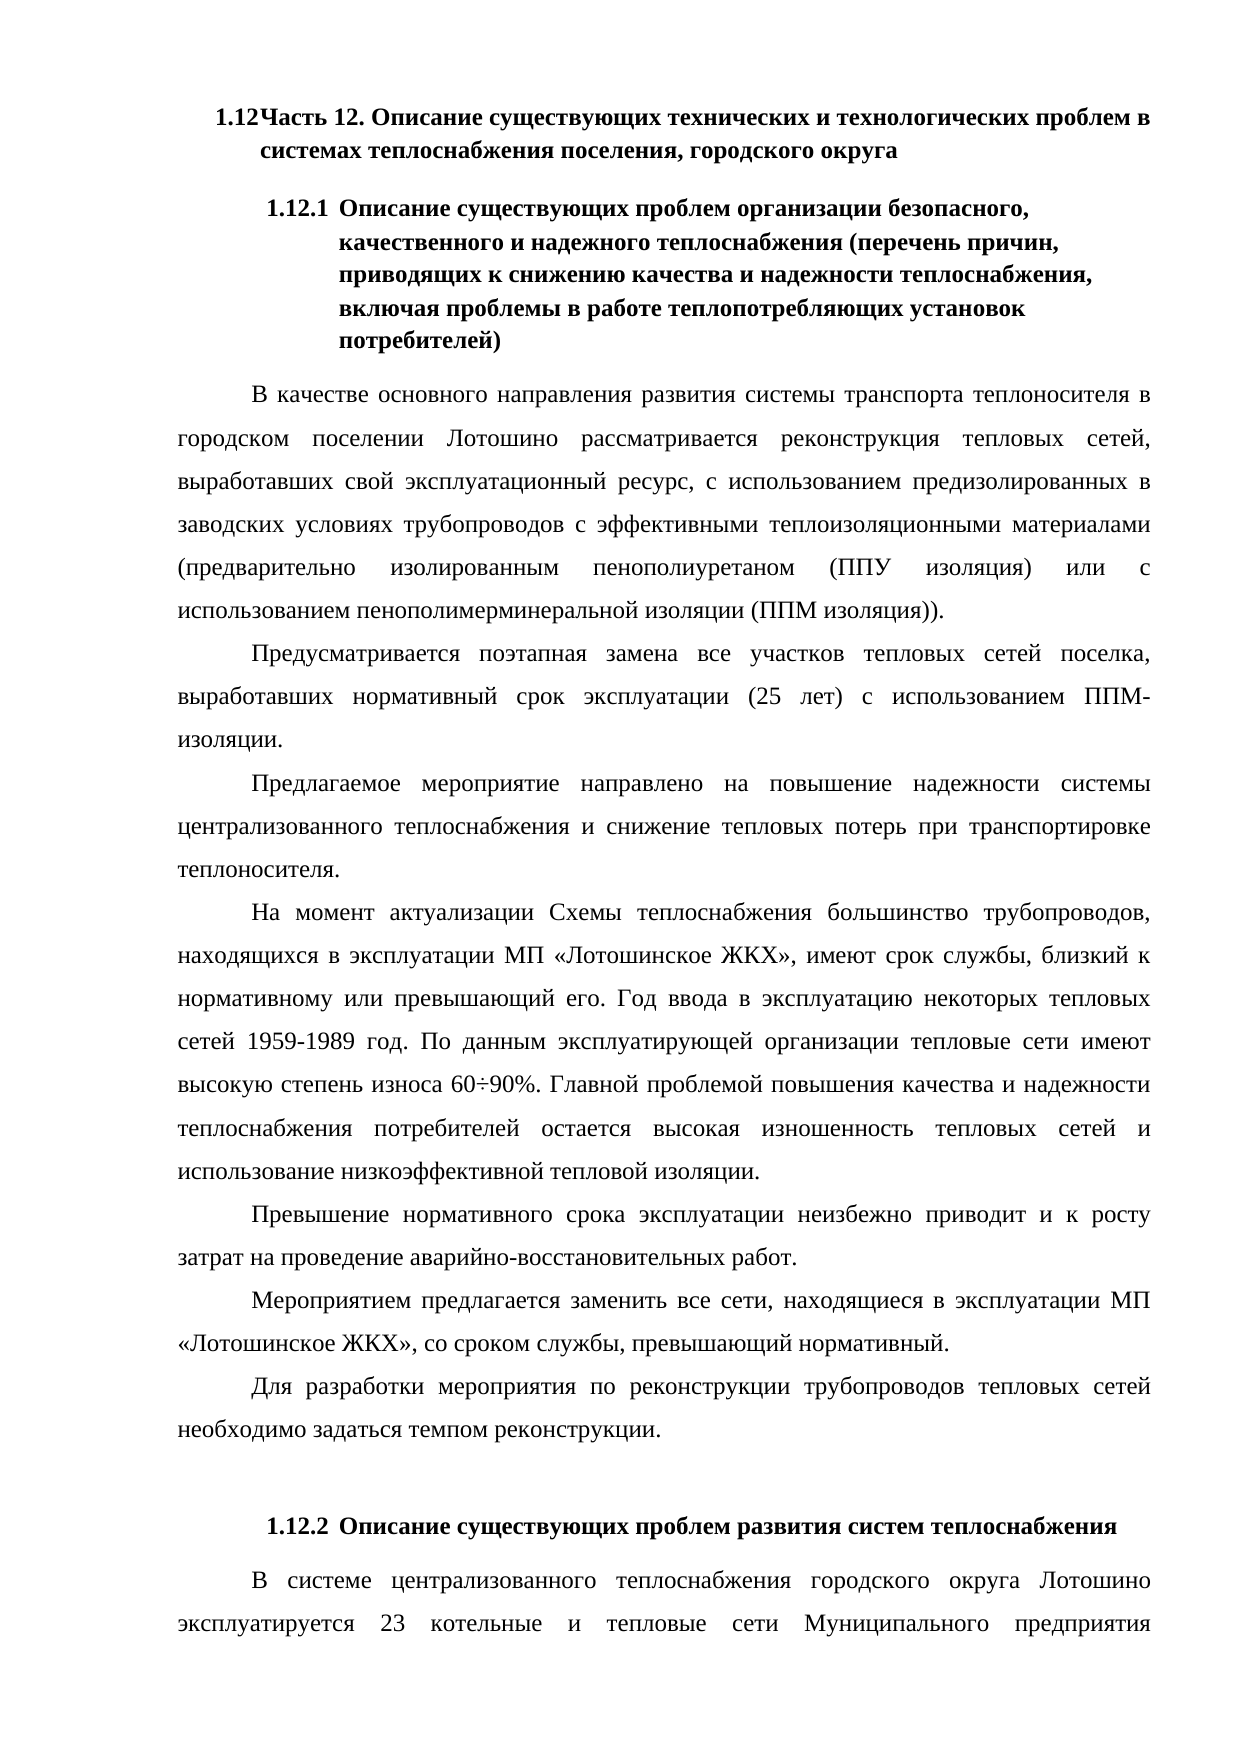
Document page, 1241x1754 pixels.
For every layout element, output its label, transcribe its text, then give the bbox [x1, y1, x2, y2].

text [177, 1565, 1152, 1637]
text Превышение нормативного срока эксплуатации неизбежно приводит и к росту затрат на проведение аварийно-восстановительных работ. [177, 1199, 1152, 1271]
text В качестве основного направления развития системы транспорта теплоносителя в городском поселении Лотошино рассматривается реконструкция тепловых сетей, выработавших свой эксплуатационный ресурс, с использованием предизолированных в заводских условиях трубопроводов с эффективными теплоизоляционными материалами (предварительно изолированным пенополиуретаном (ППУ изоляция) или с использованием пенополимерминеральной изоляции (ППМ изоляция)). [177, 379, 1152, 624]
text Предусматривается поэтапная замена все участков тепловых сетей поселка, выработавших нормативный срок эксплуатации (25 лет) с использованием ППМ-изоляции. [177, 638, 1152, 753]
subtitle Описание существующих проблем развития систем теплоснабжения [266, 1511, 1152, 1540]
text Предлагаемое мероприятие направлено на повышение надежности системы централизованного теплоснабжения и снижение тепловых потерь при транспортировке теплоносителя. [177, 768, 1152, 883]
text Мероприятием предлагается заменить все сети, находящиеся в эксплуатации МП «Лотошинское ЖКХ», со сроком службы, превышающий нормативный. [177, 1285, 1152, 1357]
subtitle Описание существующих проблем организации безопасного, качественного и надежного теплоснабжения (перечень причин, приводящих к снижению качества и надежности теплоснабжения, включая проблемы в работе теплопотребляющих установок потребителей) [266, 193, 1152, 354]
text Для разработки мероприятия по реконструкции трубопроводов тепловых сетей необходимо задаться темпом реконструкции. [177, 1371, 1152, 1443]
text На момент актуализации Схемы теплоснабжения большинство трубопроводов, находящихся в эксплуатации МП «Лотошинское ЖКХ», имеют срок службы, близкий к нормативному или превышающий его. Год ввода в эксплуатацию некоторых тепловых сетей 1959-1989 год. По данным эксплуатирующей организации тепловые сети имеют высокую степень износа 60÷90%. Главной проблемой повышения качества и надежности теплоснабжения потребителей остается высокая изношенность тепловых сетей и использование низкоэффективной тепловой изоляции. [177, 897, 1152, 1184]
subtitle Часть 12. Описание существующих технических и технологических проблем в системах теплоснабжения поселения, городского округа [215, 102, 1152, 164]
